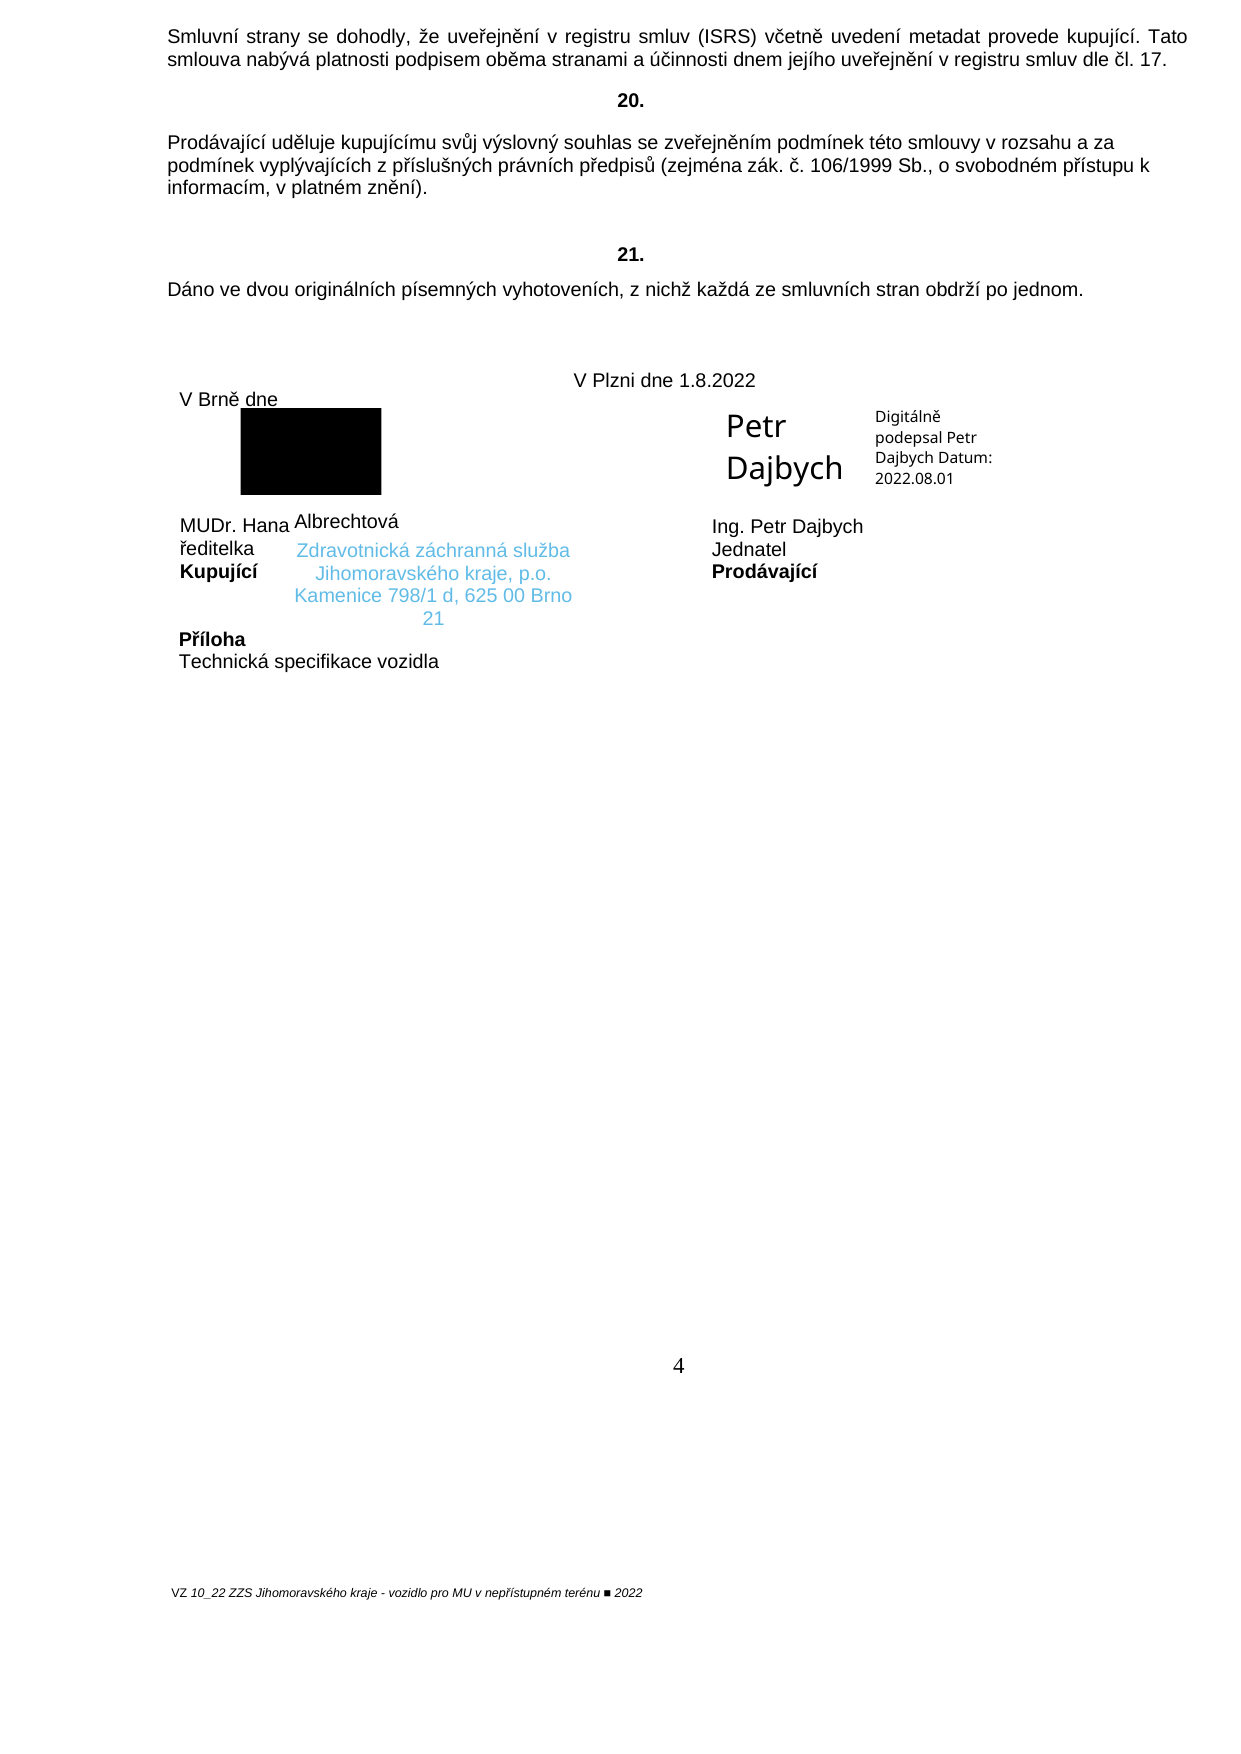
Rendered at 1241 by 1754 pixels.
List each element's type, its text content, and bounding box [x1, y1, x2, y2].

text 21. [617, 243, 1190, 265]
picture [240, 408, 382, 495]
text Smluvní strany se dohodly, že uveřejnění v registru smluv (ISRS) včetně uvedení metadat provede kupující. Tato smlouva nabývá platnosti podpisem oběma stranami a účinnosti dnem jejího uveřejnění v registru smluv dle čl. 17. [167, 25, 1190, 71]
text 20. [617, 89, 1190, 112]
text Dáno ve dvou originálních písemných vyhotoveních, z nichž každá ze smluvních stran obdrží po jednom. [167, 278, 1190, 301]
text V Plzni dne 1.8.2022 [573, 369, 1190, 392]
text Prodávající uděluje kupujícímu svůj výslovný souhlas se zveřejněním podmínek této smlouvy v rozsahu a za podmínek vyplývajících z příslušných právních předpisů (zejména zák. č. 106/1999 Sb., o svobodném přístupu k informacím, v platném znění). [167, 131, 1190, 199]
text 4 [167, 1352, 1190, 1378]
